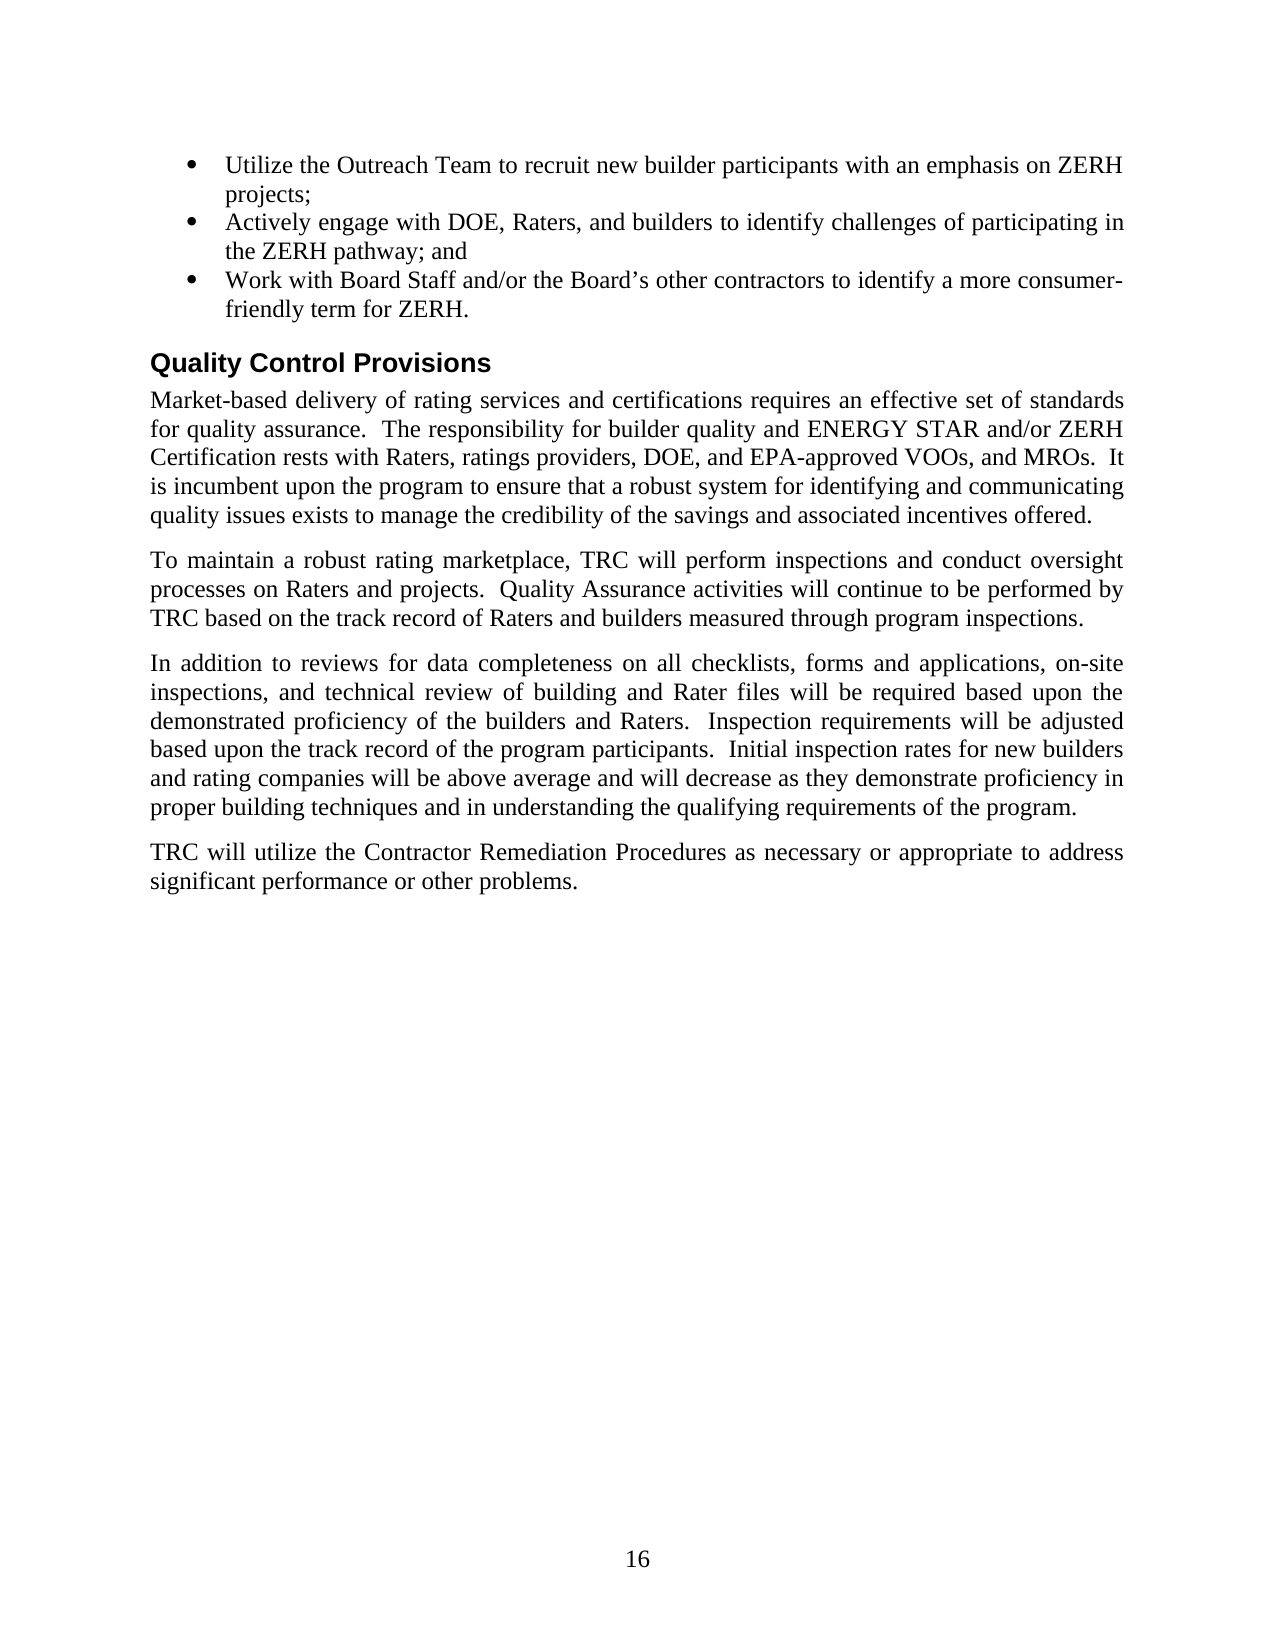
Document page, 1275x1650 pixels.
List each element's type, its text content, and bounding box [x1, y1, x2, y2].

subtitle Quality Control Provisions [150, 347, 1125, 379]
list Actively engage with DOE, Raters, and builders to identify challenges of participating in the ZERH pathway; and [187, 207, 1125, 265]
text Market-based delivery of rating services and certifications requires an effective set of standards for quality assurance. The responsibility for builder quality and ENERGY STAR and/or ZERH Certification rests with Raters, ratings providers, DOE, and EPA-approved VOOs, and MROs. It is incumbent upon the program to ensure that a robust system for identifying and communicating quality issues exists to manage the credibility of the savings and associated incentives offered. [150, 385, 1125, 529]
text In addition to reviews for data completeness on all checklists, forms and applications, on-site inspections, and technical review of building and Rater files will be required based upon the demonstrated proficiency of the builders and Raters. Inspection requirements will be adjusted based upon the track record of the program participants. Initial inspection rates for new builders and rating companies will be above average and will decrease as they demonstrate proficiency in proper building techniques and in understanding the qualifying requirements of the program. [150, 648, 1125, 821]
text To maintain a robust rating marketplace, TRC will perform inspections and conduct oversight processes on Raters and projects. Quality Assurance activities will continue to be performed by TRC based on the track record of Raters and builders measured through program inspections. [150, 545, 1125, 632]
list Utilize the Outreach Team to recruit new builder participants with an emphasis on ZERH projects; [187, 150, 1125, 207]
text TRC will utilize the Contractor Remediation Procedures as necessary or appropriate to address significant performance or other problems. [150, 837, 1125, 895]
list Work with Board Staff and/or the Board’s other contractors to identify a more consumer-friendly term for ZERH. [187, 265, 1125, 322]
